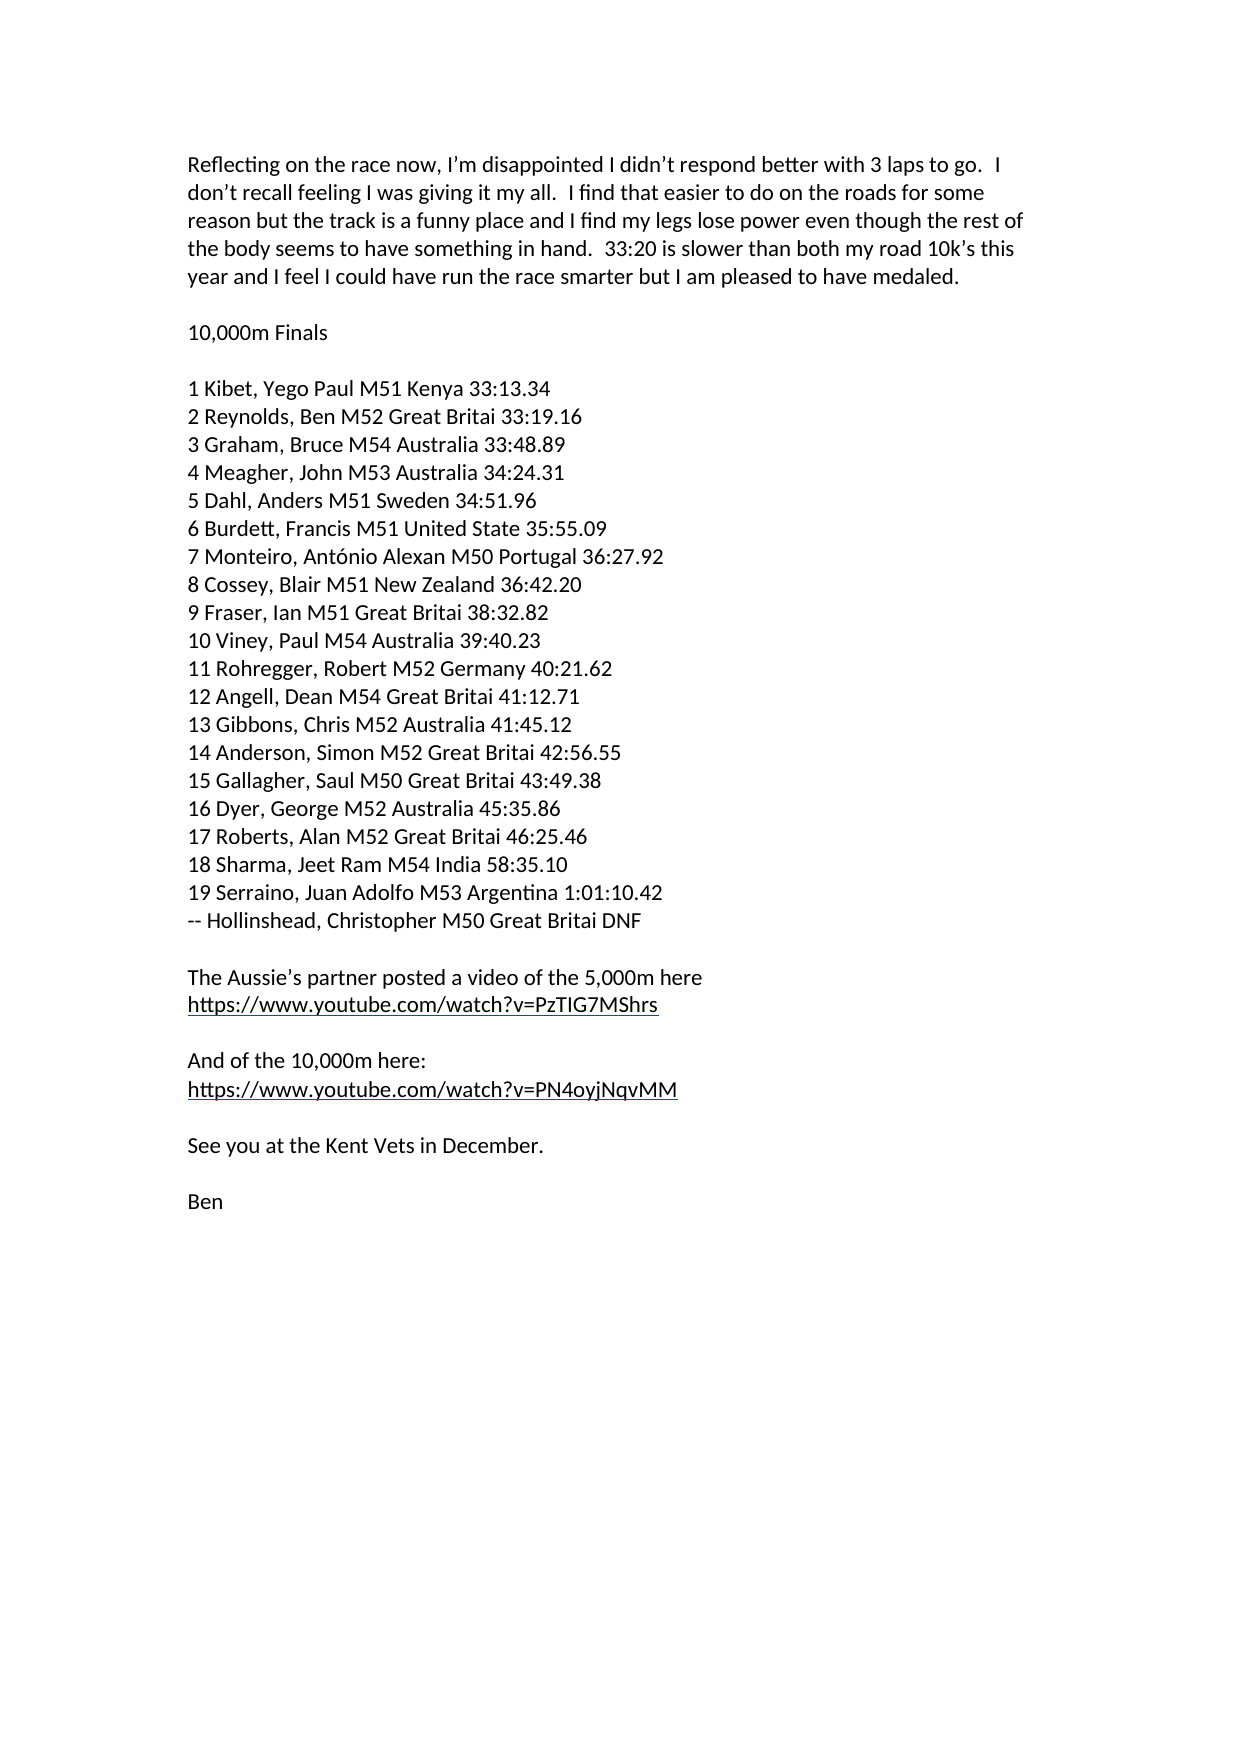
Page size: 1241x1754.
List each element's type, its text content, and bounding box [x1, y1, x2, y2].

text 11 Rohregger, Robert M52 Germany 40:21.62 [187, 654, 1053, 682]
text 18 Sharma, Jeet Ram M54 India 58:35.10 [187, 851, 1053, 878]
text See you at the Kent Vets in December. [187, 1131, 1053, 1159]
text 4 Meagher, John M53 Australia 34:24.31 [187, 458, 1053, 486]
text 17 Roberts, Alan M52 Great Britai 46:25.46 [187, 822, 1053, 851]
text 10,000m Finals [187, 318, 1053, 346]
text Reflecting on the race now, I’m disappointed I didn’t respond better with 3 laps to go. I don’t recall feeling I was giving it my all. I find that easier to do on the roads for some reason but the track is a funny place and I find my legs lose power even though the rest of the body seems to have something in hand. 33:20 is slower than both my road 10k’s this year and I feel I could have run the race smarter but I am pleased to have medaled. [187, 150, 1053, 290]
text 8 Cossey, Blair M51 New Zealand 36:42.20 [187, 570, 1053, 598]
text 7 Monteiro, António Alexan M50 Portugal 36:27.92 [187, 542, 1053, 570]
text -- Hollinshead, Christopher M50 Great Britai DNF [187, 907, 1053, 934]
text The Aussie’s partner posted a video of the 5,000m here [187, 963, 1053, 991]
text 19 Serraino, Juan Adolfo M53 Argentina 1:01:10.42 [187, 878, 1053, 907]
text 10 Viney, Paul M54 Australia 39:40.23 [187, 626, 1053, 654]
text And of the 10,000m here: [187, 1047, 1053, 1075]
text 14 Anderson, Simon M52 Great Britai 42:56.55 [187, 738, 1053, 766]
text 12 Angell, Dean M54 Great Britai 41:12.71 [187, 682, 1053, 710]
text 15 Gallagher, Saul M50 Great Britai 43:49.38 [187, 766, 1053, 794]
text 6 Burdett, Francis M51 United State 35:55.09 [187, 514, 1053, 542]
text 2 Reynolds, Ben M52 Great Britai 33:19.16 [187, 402, 1053, 430]
text 1 Kibet, Yego Paul M51 Kenya 33:13.34 [187, 374, 1053, 402]
text 3 Graham, Bruce M54 Australia 33:48.89 [187, 430, 1053, 458]
text 9 Fraser, Ian M51 Great Britai 38:32.82 [187, 598, 1053, 626]
text Ben [187, 1187, 1053, 1215]
text https://www.youtube.com/watch?v=PN4oyjNqvMM [187, 1075, 1053, 1103]
text https://www.youtube.com/watch?v=PzTIG7MShrs [187, 991, 1053, 1019]
text 16 Dyer, George M52 Australia 45:35.86 [187, 794, 1053, 822]
text 5 Dahl, Anders M51 Sweden 34:51.96 [187, 486, 1053, 514]
text 13 Gibbons, Chris M52 Australia 41:45.12 [187, 710, 1053, 738]
